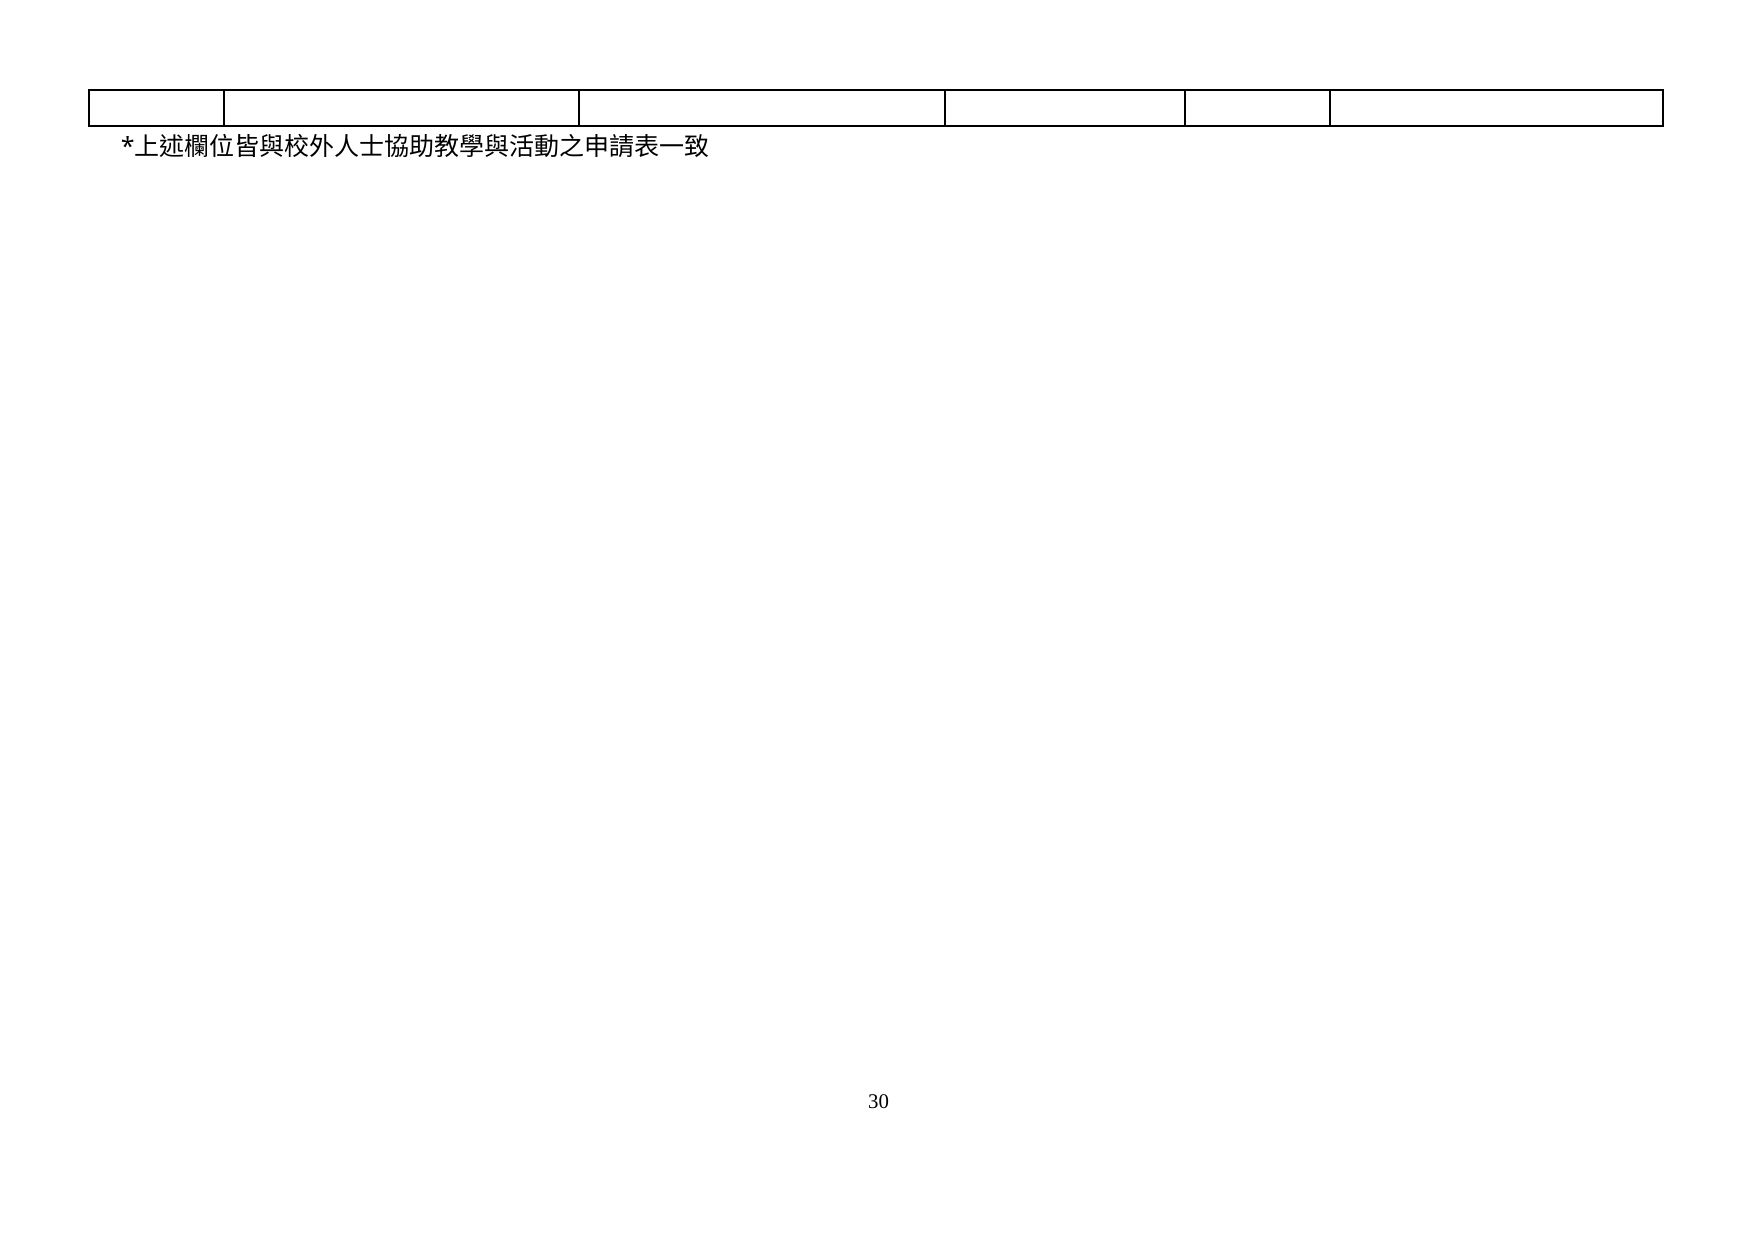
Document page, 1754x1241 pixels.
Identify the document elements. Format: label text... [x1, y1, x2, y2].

table_cell [90, 91, 223, 125]
table_cell [1186, 91, 1329, 125]
table_cell [580, 91, 944, 125]
text *上述欄位皆與校外人士協助教學與活動之申請表一致 [118, 127, 1636, 163]
table_cell [946, 91, 1184, 125]
table_cell [225, 91, 578, 125]
table_cell [1331, 91, 1662, 125]
